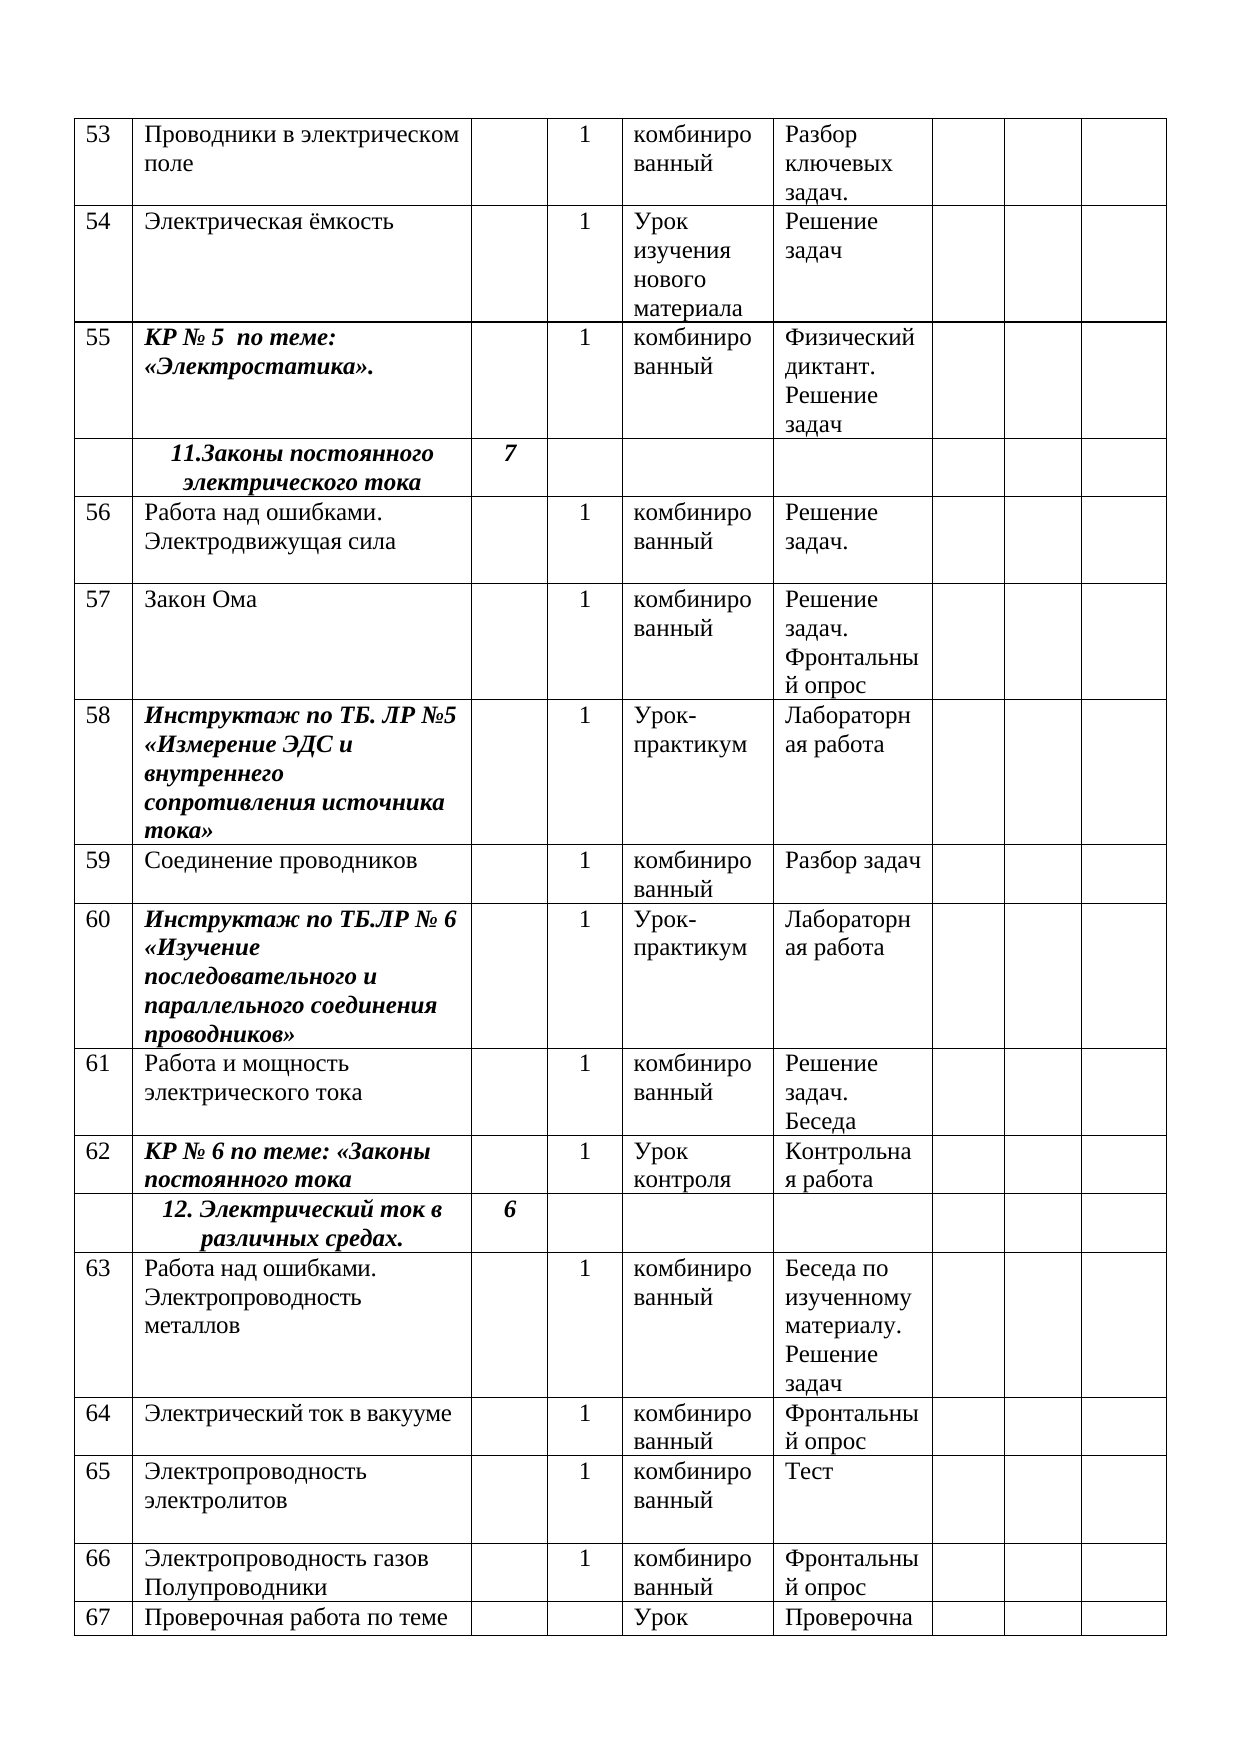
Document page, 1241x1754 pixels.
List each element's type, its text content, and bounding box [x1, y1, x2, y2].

table_cell [472, 1544, 547, 1601]
table_cell 59 [75, 845, 132, 903]
table_cell Урок контроля [623, 1602, 773, 1635]
table_cell [472, 584, 547, 699]
table_cell 1 [548, 1398, 622, 1455]
table_cell [1082, 206, 1166, 321]
table_cell [548, 1602, 622, 1635]
table_cell [1082, 323, 1166, 437]
table_cell [1005, 1602, 1081, 1635]
table_cell [472, 700, 547, 844]
table_cell Фронтальный опрос [774, 1544, 932, 1601]
table_cell Инструктаж по ТБ.ЛР № 6 «Изучение последовательного и параллельного соединения проводников» [133, 904, 471, 1047]
table_cell [1005, 497, 1081, 583]
table_cell комбинированный [623, 584, 773, 699]
table_cell [472, 845, 547, 903]
table_cell [1005, 700, 1081, 844]
table_cell [548, 439, 622, 496]
table_cell [933, 700, 1004, 844]
table_cell [774, 1194, 932, 1252]
table_cell 1 [548, 1049, 622, 1135]
table_cell [472, 323, 547, 437]
table_cell [472, 1136, 547, 1193]
table_cell [1082, 439, 1166, 496]
table_cell [933, 119, 1004, 205]
table_cell Решение задач. Беседа [774, 1049, 932, 1135]
table_cell комбинированный [623, 1544, 773, 1601]
table_cell Решение задач. [774, 497, 932, 583]
table_cell [472, 1456, 547, 1542]
table_cell [472, 1398, 547, 1455]
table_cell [133, 1602, 471, 1635]
table_cell [1005, 439, 1081, 496]
table_cell 1 [548, 584, 622, 699]
table_cell 65 [75, 1456, 132, 1542]
table_cell [472, 904, 547, 1047]
table_cell 62 [75, 1136, 132, 1193]
table_cell [933, 1398, 1004, 1455]
table_cell [472, 497, 547, 583]
table_cell комбинированный [623, 1253, 773, 1397]
table_cell Работа и мощность электрического тока [133, 1049, 471, 1135]
table_cell [933, 206, 1004, 321]
table_cell [933, 497, 1004, 583]
table_cell Закон Ома [133, 584, 471, 699]
table_cell [472, 206, 547, 321]
table_cell Лабораторная работа [774, 904, 932, 1047]
table_cell Электрический ток в вакууме [133, 1398, 471, 1455]
table_cell 64 [75, 1398, 132, 1455]
table_cell 6 [472, 1194, 547, 1252]
table_cell Соединение проводников [133, 845, 471, 903]
table_cell [1082, 1456, 1166, 1542]
table_cell [1082, 1253, 1166, 1397]
table_cell [1005, 323, 1081, 437]
table_cell [933, 1602, 1004, 1635]
table_cell 1 [548, 1456, 622, 1542]
table_cell [1082, 1602, 1166, 1635]
table_cell [933, 1456, 1004, 1542]
table_cell [933, 584, 1004, 699]
table_cell Урок-практикум [623, 700, 773, 844]
table_cell [1005, 845, 1081, 903]
table_cell [75, 1194, 132, 1252]
table_cell 11.Законы постоянного электрического тока [133, 439, 471, 496]
table_cell [472, 119, 547, 205]
table_cell 1 [548, 1253, 622, 1397]
table_cell Урок-практикум [623, 904, 773, 1047]
table_cell Проводники в электрическом поле [133, 119, 471, 205]
table_cell 12. Электрический ток в различных средах. [133, 1194, 471, 1252]
table_cell КР № 5 по теме: «Электростатика». [133, 323, 471, 437]
table_cell 66 [75, 1544, 132, 1601]
table_cell Разбор ключевых задач. [774, 119, 932, 205]
table_cell Разбор задач [774, 845, 932, 903]
table_cell Электрическая ёмкость [133, 206, 471, 321]
table_cell [1005, 904, 1081, 1047]
table_cell [472, 1253, 547, 1397]
table_cell Фронтальный опрос [774, 1398, 932, 1455]
table_cell 1 [548, 206, 622, 321]
table_cell 1 [548, 323, 622, 437]
table_cell Проверочная работа [774, 1602, 932, 1635]
table_cell [1082, 1398, 1166, 1455]
table_cell [1005, 1398, 1081, 1455]
table_cell 63 [75, 1253, 132, 1397]
table_cell Решение задач. Фронтальный опрос [774, 584, 932, 699]
table_cell комбинированный [623, 323, 773, 437]
table_cell комбинированный [623, 119, 773, 205]
table_cell 55 [75, 323, 132, 437]
table_cell [933, 1544, 1004, 1601]
table_cell Физический диктант. Решение задач [774, 323, 932, 437]
table_cell 57 [75, 584, 132, 699]
table_cell Беседа по изученному материалу. Решение задач [774, 1253, 932, 1397]
table_cell [623, 1194, 773, 1252]
table_cell [1082, 1049, 1166, 1135]
table_cell [548, 1194, 622, 1252]
table_cell [933, 1253, 1004, 1397]
table_cell Инструктаж по ТБ. ЛР №5 «Измерение ЭДС и внутреннего сопротивления источника тока» [133, 700, 471, 844]
table_cell [1005, 1544, 1081, 1601]
table_cell Электропроводность электролитов [133, 1456, 471, 1542]
table_cell [1082, 1194, 1166, 1252]
table_cell Контрольная работа [774, 1136, 932, 1193]
table_cell 1 [548, 497, 622, 583]
table_cell Урок контроля [623, 1136, 773, 1193]
table_cell Решение задач [774, 206, 932, 321]
table_cell комбинированный [623, 1049, 773, 1135]
table_cell Лабораторная работа [774, 700, 932, 844]
table_cell комбинированный [623, 845, 773, 903]
table_cell 1 [548, 119, 622, 205]
table_cell [1082, 584, 1166, 699]
table_cell [1082, 497, 1166, 583]
table_cell [1082, 119, 1166, 205]
table_cell [1005, 1194, 1081, 1252]
table_cell Работа над ошибками. Электропроводность металлов [133, 1253, 471, 1397]
table_cell 61 [75, 1049, 132, 1135]
table_cell 67 [75, 1602, 132, 1635]
table_cell [933, 323, 1004, 437]
table_cell 1 [548, 1136, 622, 1193]
table_cell [1005, 1049, 1081, 1135]
table_cell Урок изучения нового материала [623, 206, 773, 321]
table_cell [933, 1049, 1004, 1135]
table_cell [1005, 119, 1081, 205]
table_cell 1 [548, 845, 622, 903]
table_cell 54 [75, 206, 132, 321]
table_cell 1 [548, 1544, 622, 1601]
table_cell Электропроводность газов Полупроводники [133, 1544, 471, 1601]
table_cell 1 [548, 700, 622, 844]
table_cell 56 [75, 497, 132, 583]
table_cell [933, 904, 1004, 1047]
table_cell комбинированный [623, 1456, 773, 1542]
table_cell КР № 6 по теме: «Законы постоянного тока [133, 1136, 471, 1193]
table_cell [1082, 845, 1166, 903]
table_cell [933, 1136, 1004, 1193]
table_cell [472, 1049, 547, 1135]
table_cell [933, 845, 1004, 903]
table_cell [1005, 1136, 1081, 1193]
table_cell [1082, 1544, 1166, 1601]
table_cell [933, 1194, 1004, 1252]
table_cell [1005, 1253, 1081, 1397]
table_cell [933, 439, 1004, 496]
table_cell 1 [548, 904, 622, 1047]
table_cell [1082, 904, 1166, 1047]
table_cell комбинированный [623, 1398, 773, 1455]
table_cell 7 [472, 439, 547, 496]
table_cell комбинированный [623, 497, 773, 583]
table_cell [1005, 206, 1081, 321]
table_cell [75, 439, 132, 496]
table_cell Тест [774, 1456, 932, 1542]
table_cell 58 [75, 700, 132, 844]
table_cell 60 [75, 904, 132, 1047]
table_cell [623, 439, 773, 496]
table_cell [774, 439, 932, 496]
table_cell [472, 1602, 547, 1635]
table_cell [1005, 1456, 1081, 1542]
table_cell 53 [75, 119, 132, 205]
table_cell [1082, 700, 1166, 844]
table_cell [1082, 1136, 1166, 1193]
table_cell Работа над ошибками. Электродвижущая сила [133, 497, 471, 583]
table_cell [1005, 584, 1081, 699]
